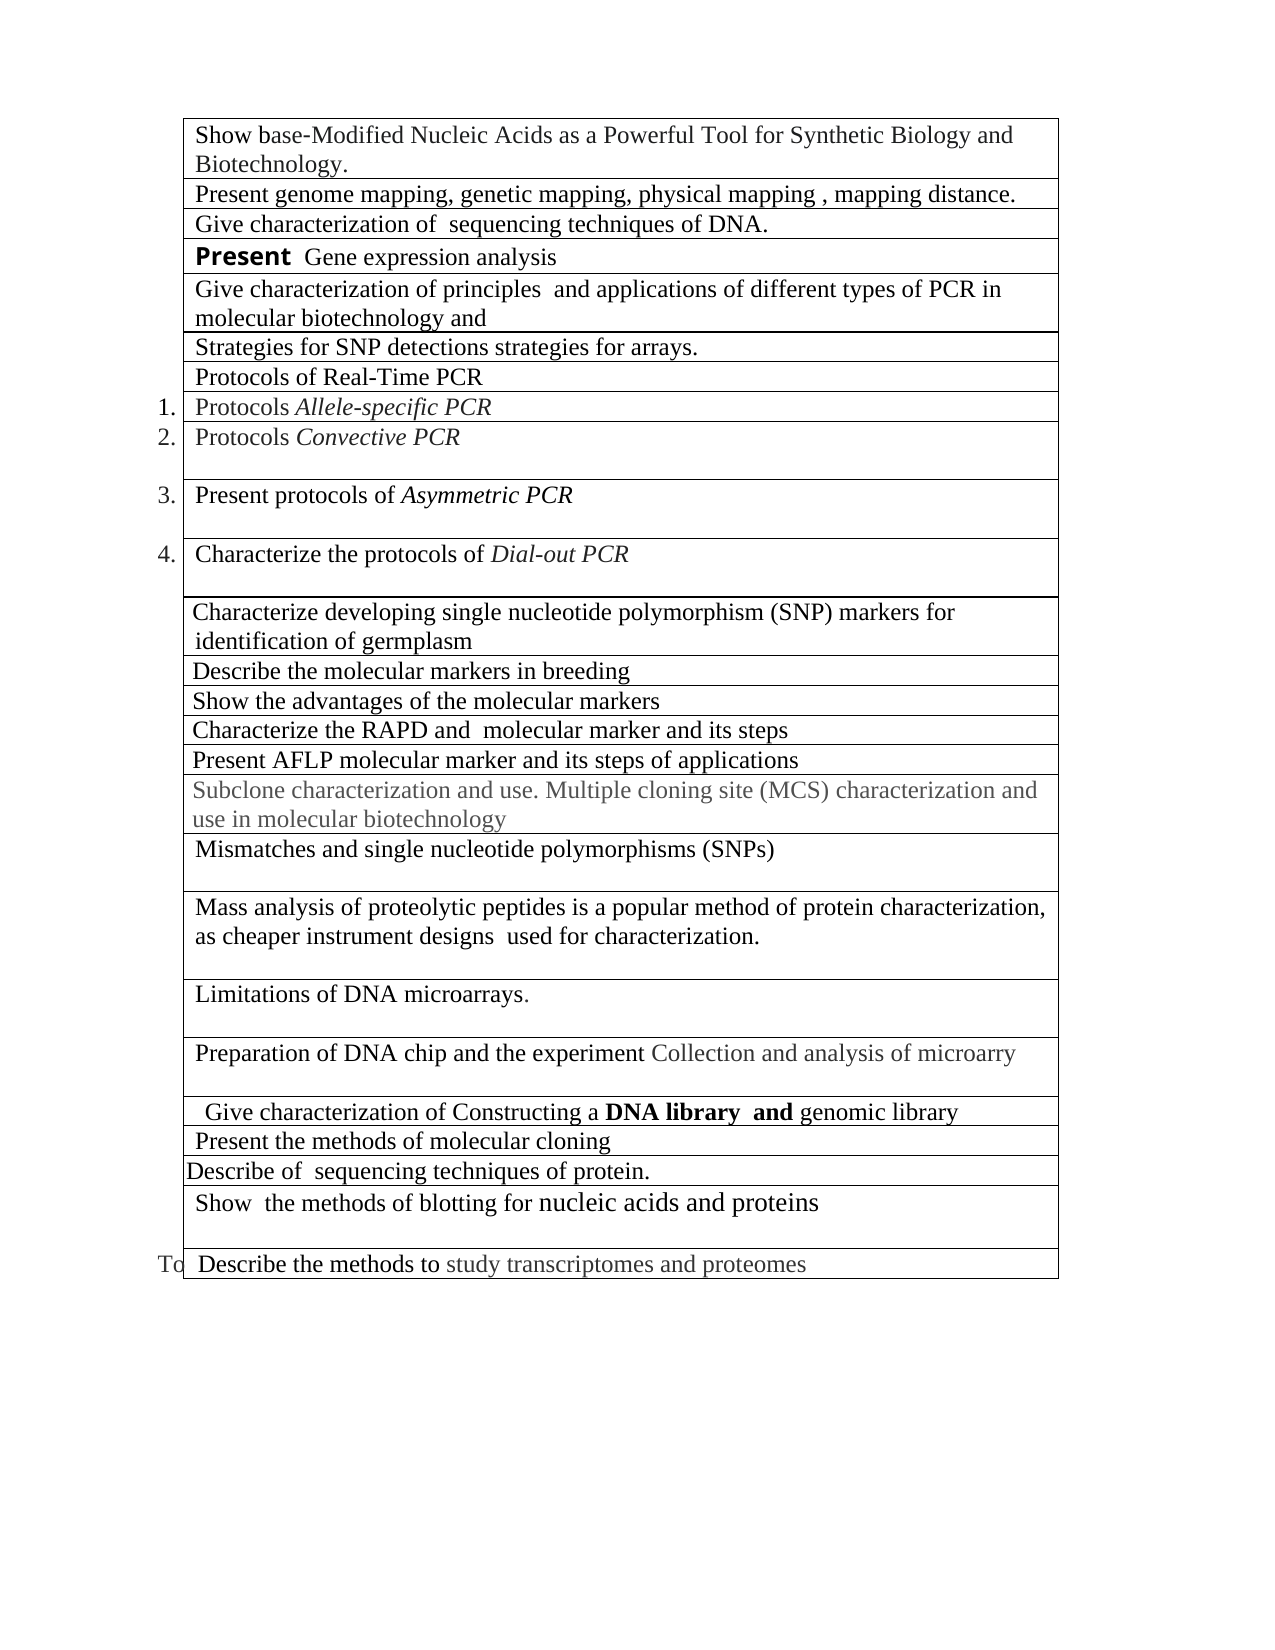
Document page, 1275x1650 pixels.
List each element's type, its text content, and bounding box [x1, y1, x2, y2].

table_cell Subclone characterization and use. Multiple cloning site (MCS) characterization and use in molecular biotechnology [184, 775, 1058, 833]
table_cell Mass analysis of proteolytic peptides is a popular method of protein characterization, as cheaper instrument designs used for characterization. [184, 892, 1058, 978]
table_cell Characterize the RAPD and molecular marker and its steps [184, 716, 1058, 744]
table_cell Show base‐Modified Nucleic Acids as a Powerful Tool for Synthetic Biology and Biotechnology. [184, 119, 1058, 178]
table_cell Protocols of Real-Time PCR [184, 362, 1058, 391]
table_cell Present the methods of molecular cloning [184, 1126, 1058, 1155]
table_cell Present genome mapping, genetic mapping, physical mapping , mapping distance. [184, 179, 1058, 208]
table_cell Present AFLP molecular marker and its steps of applications [184, 745, 1058, 774]
table_cell Protocols Convective PCR [184, 422, 1058, 479]
table_cell Give characterization of sequencing techniques of DNA. [184, 209, 1058, 238]
table_cell Limitations of DNA microarrays. [184, 980, 1058, 1037]
table_cell Characterize the protocols of Dial-out PCR [184, 539, 1058, 596]
table_cell Protocols Allele-specific PCR [184, 392, 1058, 421]
table_cell Present Gene expression analysis [184, 239, 1058, 273]
table_cell Give characterization of principles and applications of different types of PCR in molecular biotechnology and [184, 274, 1058, 331]
table_cell Preparation of DNA chip and the experiment Collection and analysis of microarry [184, 1038, 1058, 1096]
table_cell Show the methods of blotting for nucleic acids and proteins [184, 1186, 1058, 1248]
table_cell Characterize developing single nucleotide polymorphism (SNP) markers for identification of germplasm [184, 598, 1058, 655]
table_cell Mismatches and single nucleotide polymorphisms (SNPs) [184, 834, 1058, 891]
table_cell Show the advantages of the molecular markers [184, 686, 1058, 714]
table_cell To Describe the methods to study transcriptomes and proteomes [184, 1249, 1058, 1277]
table_cell Present protocols of Asymmetric PCR [184, 480, 1058, 538]
table_cell Give characterization of Constructing a DNA library and genomic library [184, 1097, 1058, 1125]
table_cell Strategies for SNP detections strategies for arrays. [184, 333, 1058, 361]
table_cell Describe the molecular markers in breeding [184, 656, 1058, 685]
table_cell Describe of sequencing techniques of protein. [184, 1156, 1058, 1185]
